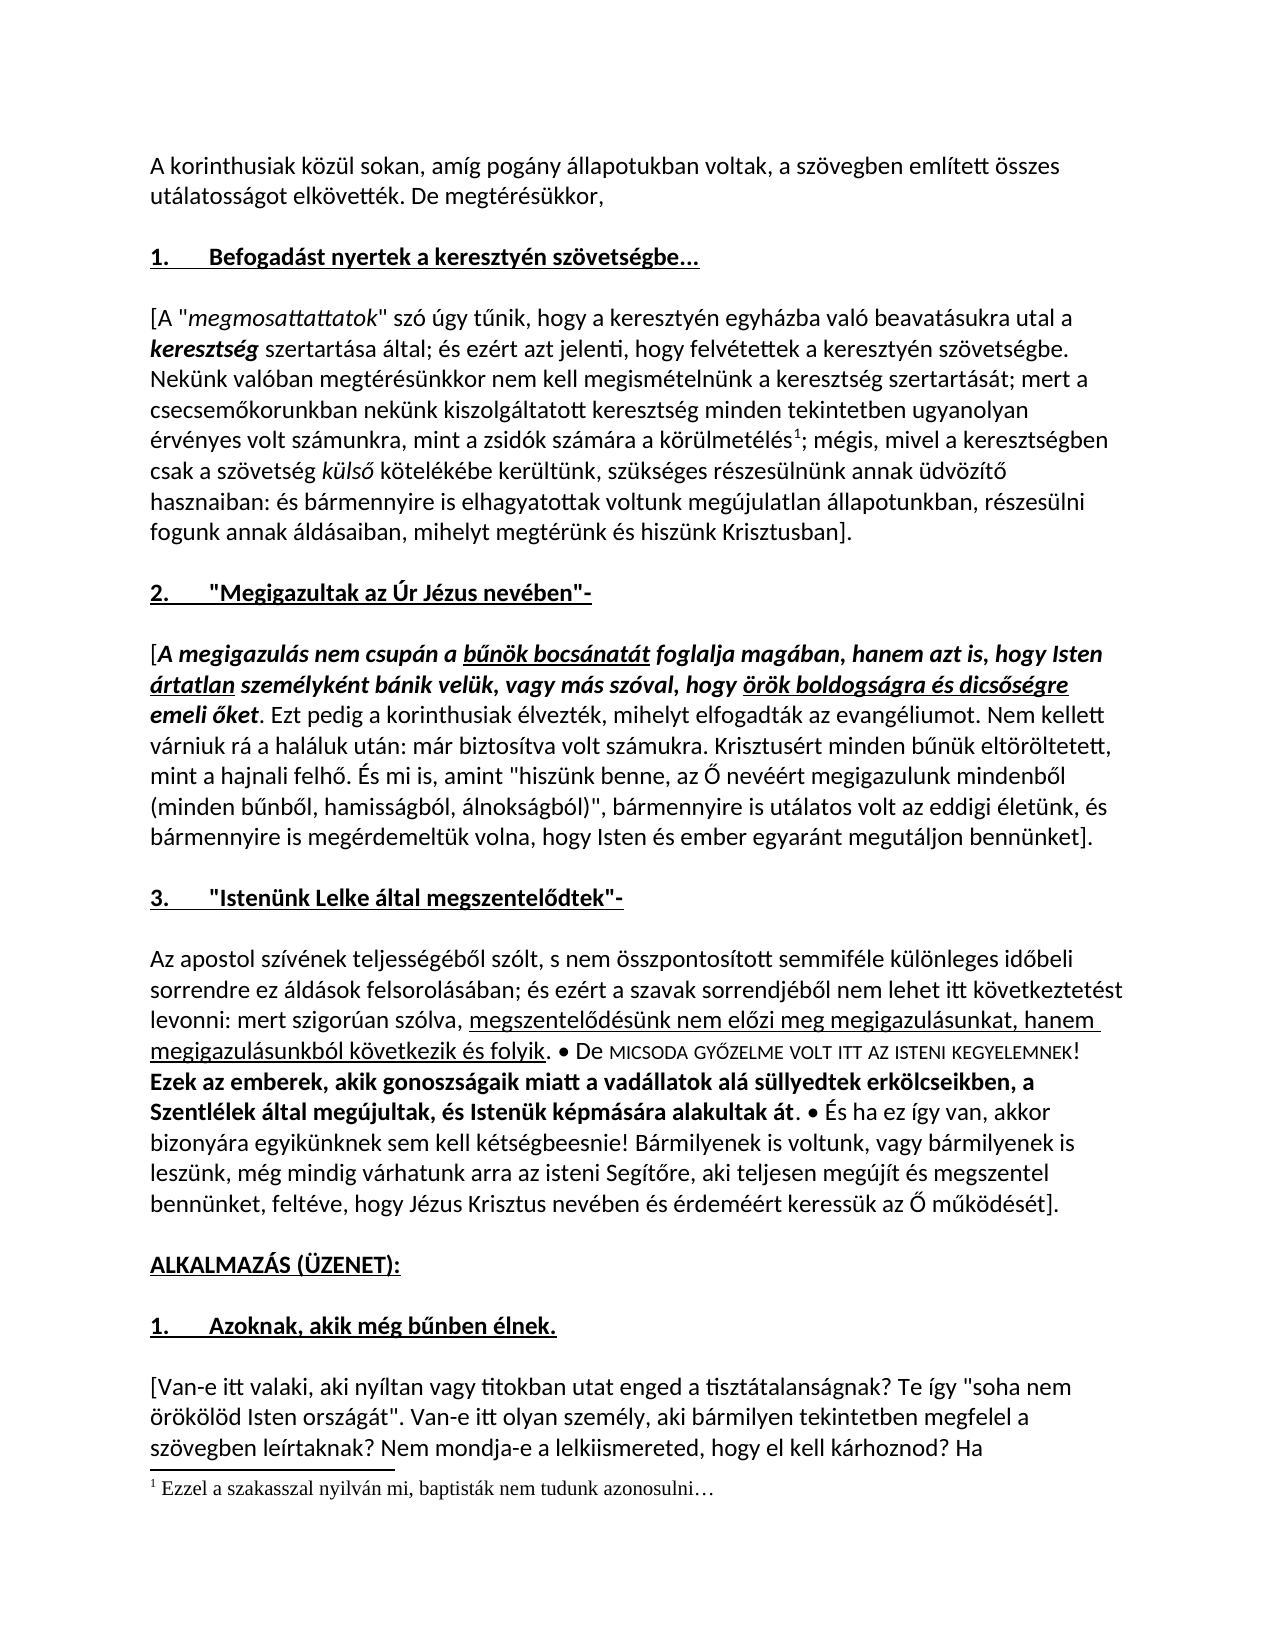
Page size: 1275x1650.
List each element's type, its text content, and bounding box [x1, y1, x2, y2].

text 3. "Istenünk Lelke által megszentelődtek"- [150, 882, 1125, 913]
text [A megigazulás nem csupán a bűnök bocsánatát foglalja magában, hanem azt is, hogy Isten ártatlan személyként bánik velük, vagy más szóval, hogy örök boldogságra és dicsőségre emeli őket. Ezt pedig a korinthusiak élvezték, mihelyt elfogadták az evangéliumot. Nem kellett várniuk rá a haláluk után: már biztosítva volt számukra. Krisztusért minden bűnük eltöröltetett, mint a hajnali felhő. És mi is, amint "hiszünk benne, az Ő nevéért megigazulunk mindenből (minden bűnből, hamisságból, álnokságból)", bármennyire is utálatos volt az eddigi életünk, és bármennyire is megérdemeltük volna, hogy Isten és ember egyaránt megutáljon bennünket]. [150, 638, 1125, 852]
text 1. Befogadást nyertek a keresztyén szövetségbe... [150, 242, 1125, 272]
text ALKALMAZÁS (ÜZENET): [150, 1249, 1125, 1279]
text [A "megmosattattatok" szó úgy tűnik, hogy a keresztyén egyházba való beavatásukra utal a keresztség szertartása által; és ezért azt jelenti, hogy felvétettek a keresztyén szövetségbe. Nekünk valóban megtérésünkkor nem kell megismételnünk a keresztség szertartását; mert a csecsemőkorunkban nekünk kiszolgáltatott keresztség minden tekintetben ugyanolyan érvényes volt számunkra, mint a zsidók számára a körülmetélés; mégis, mivel a keresztségben csak a szövetség külső kötelékébe kerültünk, szükséges részesülnünk annak üdvözítő hasznaiban: és bármennyire is elhagyatottak voltunk megújulatlan állapotunkban, részesülni fogunk annak áldásaiban, mihelyt megtérünk és hiszünk Krisztusban]. [150, 303, 1125, 547]
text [150, 1371, 1125, 1462]
text 1. Azoknak, akik még bűnben élnek. [150, 1310, 1125, 1340]
text 2. "Megigazultak az Úr Jézus nevében"- [150, 577, 1125, 608]
text Az apostol szívének teljességéből szólt, s nem összpontosított semmiféle különleges időbeli sorrendre ez áldások felsorolásában; és ezért a szavak sorrendjéből nem lehet itt következtetést levonni: mert szigorúan szólva, megszentelődésünk nem előzi meg megigazulásunkat, hanem megigazulásunkból következik és folyik. • De micsoda győzelme volt itt az isteni kegyelemnek! Ezek az emberek, akik gonoszságaik miatt a vadállatok alá süllyedtek erkölcseikben, a Szentlélek által megújultak, és Istenük képmására alakultak át. • És ha ez így van, akkor bizonyára egyikünknek sem kell kétségbeesnie! Bármilyenek is voltunk, vagy bármilyenek is leszünk, még mindig várhatunk arra az isteni Segítőre, aki teljesen megújít és megszentel bennünket, feltéve, hogy Jézus Krisztus nevében és érdeméért keressük az Ő működését]. [150, 943, 1125, 1218]
text A korinthusiak közül sokan, amíg pogány állapotukban voltak, a szövegben említett összes utálatosságot elkövették. De megtérésükkor, [150, 150, 1125, 211]
